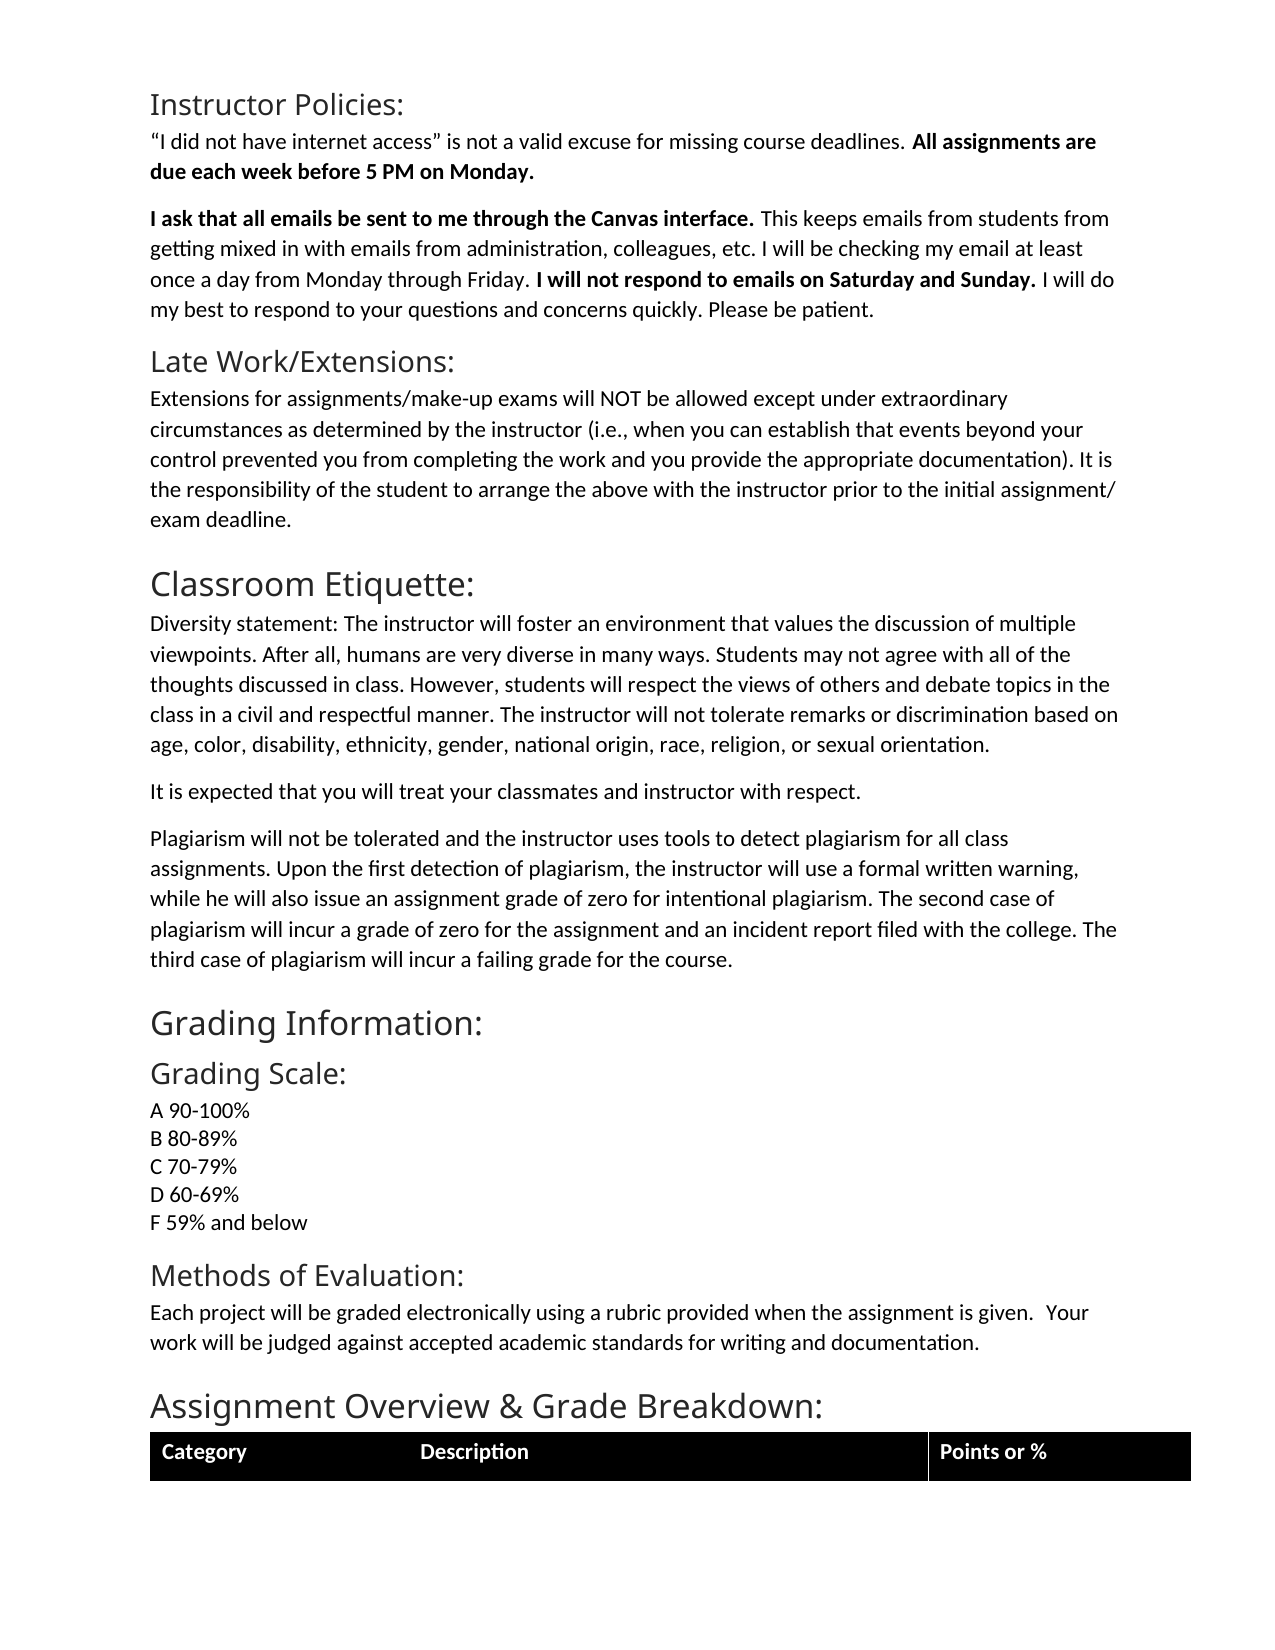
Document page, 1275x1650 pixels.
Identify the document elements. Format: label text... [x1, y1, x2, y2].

text Diversity statement: The instructor will foster an environment that values the discussion of multiple viewpoints. After all, humans are very diverse in many ways. Students may not agree with all of the thoughts discussed in class. However, students will respect the views of others and debate topics in the class in a civil and respectful manner. The instructor will not tolerate remarks or discrimination based on age, color, disability, ethnicity, gender, national origin, race, religion, or sexual orientation. [150, 609, 1125, 758]
subtitle Late Work/Extensions: [150, 342, 1125, 381]
subtitle Instructor Policies: [150, 84, 1125, 124]
text D 60-69% [150, 1180, 1125, 1208]
text Plagiarism will not be tolerated and the instructor uses tools to detect plagiarism for all class assignments. Upon the first detection of plagiarism, the instructor will use a formal written warning, while he will also issue an assignment grade of zero for intentional plagiarism. The second case of plagiarism will incur a grade of zero for the assignment and an incident report filed with the college. The third case of plagiarism will incur a failing grade for the course. [150, 824, 1125, 973]
text B 80-89% [150, 1124, 1125, 1152]
text A 90-100% [150, 1096, 1125, 1124]
subtitle Classroom Etiquette: [150, 561, 1125, 606]
subtitle Assignment Overview & Grade Breakdown: [150, 1383, 1125, 1429]
table_header Category [150, 1432, 409, 1481]
text Each project will be graded electronically using a rubric provided when the assignment is given. Your work will be judged against accepted academic standards for writing and documentation. [150, 1298, 1125, 1356]
text C 70-79% [150, 1152, 1125, 1180]
subtitle Grading Information: [150, 1000, 1125, 1046]
text It is expected that you will treat your classmates and instructor with respect. [150, 777, 1125, 805]
text I ask that all emails be sent to me through the Canvas interface. This keeps emails from students from getting mixed in with emails from administration, colleagues, etc. I will be checking my email at least once a day from Monday through Friday. I will not respond to emails on Saturday and Sunday. I will do my best to respond to your questions and concerns quickly. Please be patient. [150, 204, 1125, 323]
table_header Description [409, 1432, 928, 1481]
subtitle Methods of Evaluation: [150, 1255, 1125, 1295]
text F 59% and below [150, 1208, 1125, 1236]
text “I did not have internet access” is not a valid excuse for missing course deadlines. All assignments are due each week before 5 PM on Monday. [150, 127, 1125, 185]
table_header Points or % [929, 1432, 1191, 1481]
text Extensions for assignments/make-up exams will NOT be allowed except under extraordinary circumstances as determined by the instructor (i.e., when you can establish that events beyond your control prevented you from completing the work and you provide the appropriate documentation). It is the responsibility of the student to arrange the above with the instructor prior to the initial assignment/ exam deadline. [150, 384, 1125, 533]
subtitle Grading Scale: [150, 1053, 1125, 1093]
